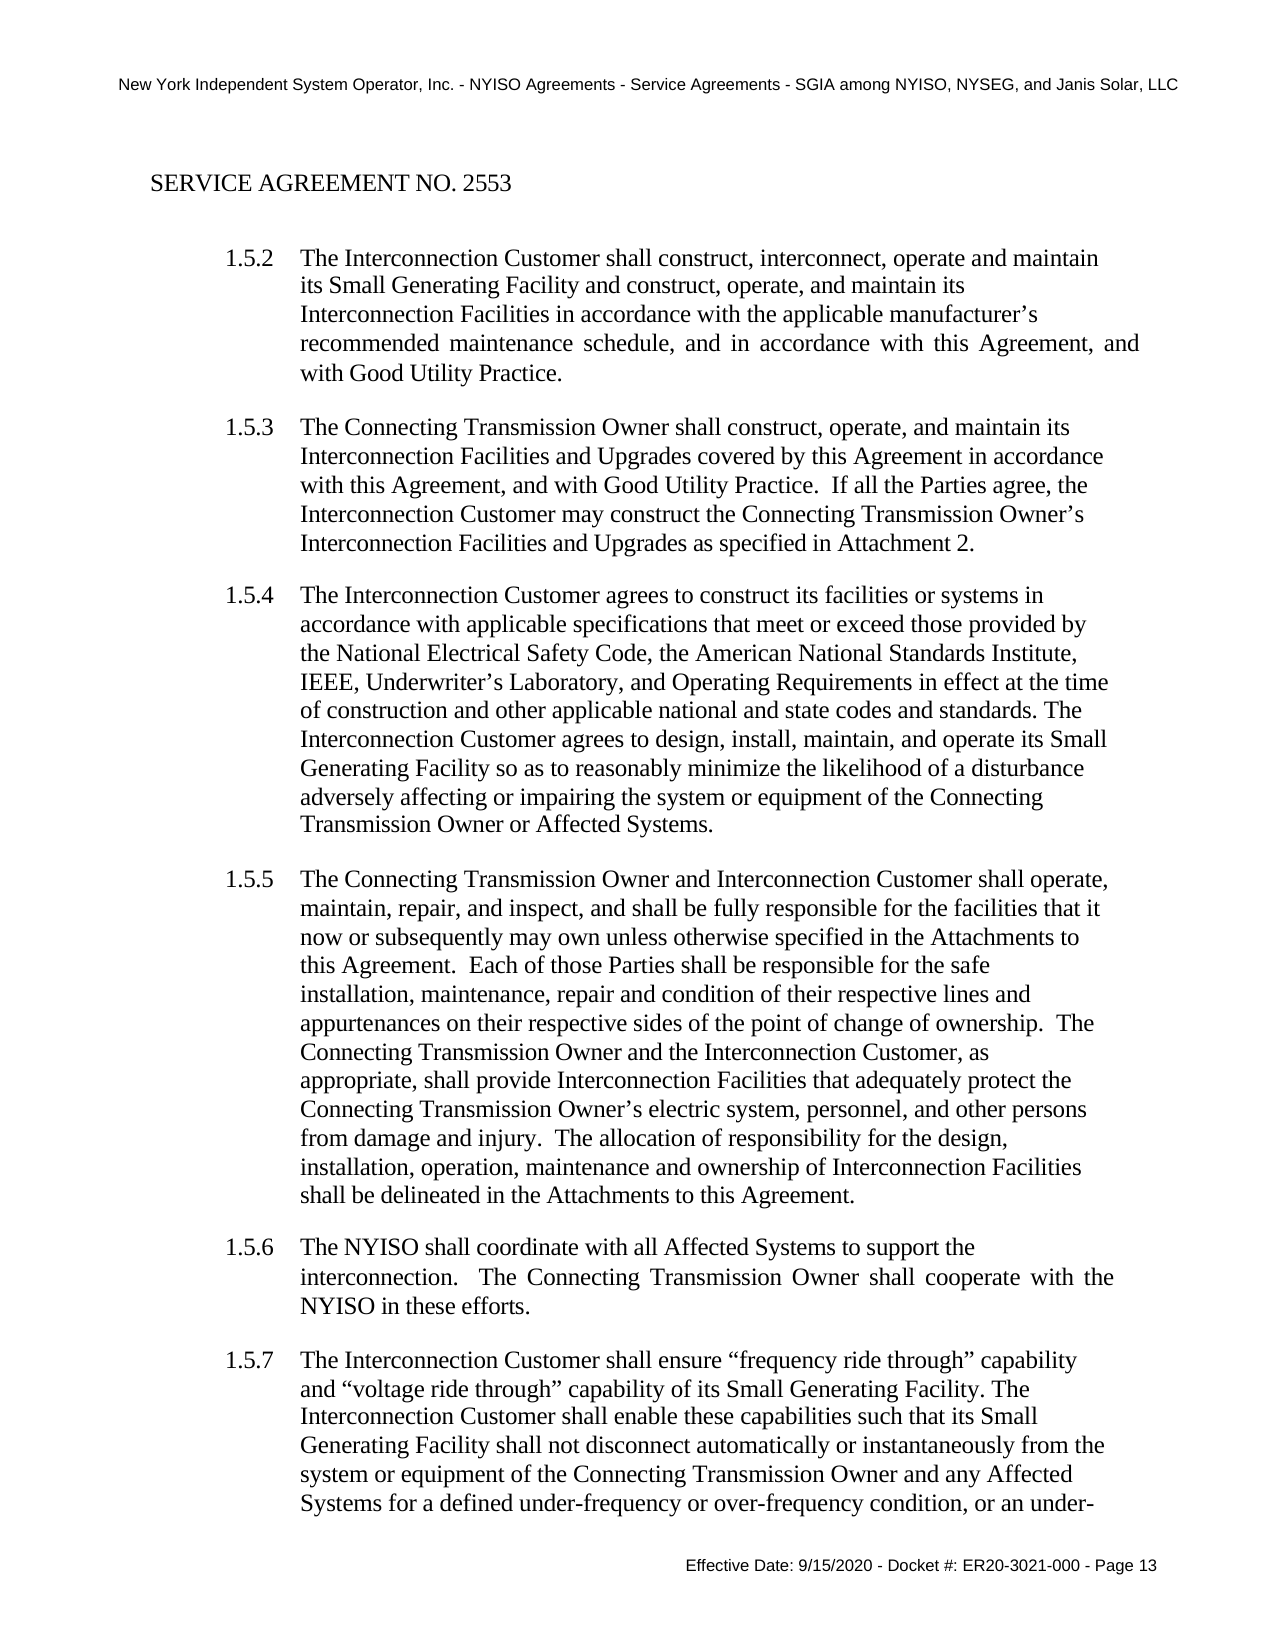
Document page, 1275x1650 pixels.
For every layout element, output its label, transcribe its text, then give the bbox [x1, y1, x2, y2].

text Interconnection Customer shall enable these capabilities such that its Small [300, 1403, 1275, 1430]
text recommended maintenance schedule, and in accordance with this Agreement, and with Good Utility Practice. [300, 328, 1140, 387]
text 1.5.7 The Interconnection Customer shall ensure “frequency ride through” capability [225, 1345, 1275, 1374]
text Interconnection Facilities and Upgrades covered by this Agreement in accordance with this Agreement, and with Good Utility Practice. If all the Parties agree, the Interconnection Customer may construct the Connecting Transmission Owner’s Interconnection Facilities and Upgrades as specified in Attachment 2. [300, 441, 1140, 558]
text Interconnection Facilities in accordance with the applicable manufacturer’s [300, 299, 1275, 328]
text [300, 1431, 1141, 1517]
text 1.5.3 The Connecting Transmission Owner shall construct, operate, and maintain its [225, 412, 1275, 441]
text its Small Generating Facility and construct, operate, and maintain its [300, 272, 1275, 299]
text and “voltage ride through” capability of its Small Generating Facility. The [300, 1374, 1275, 1403]
text 1.5.2 The Interconnection Customer shall construct, interconnect, operate and maintain [225, 243, 1275, 272]
text maintain, repair, and inspect, and shall be fully responsible for the facilities that it now or subsequently may own unless otherwise specified in the Attachments to this Agreement. Each of those Parties shall be responsible for the safe installation, maintenance, repair and condition of their respective lines and appurtenances on their respective sides of the point of change of ownership. The Connecting Transmission Owner and the Interconnection Customer, as appropriate, shall provide Interconnection Facilities that adequately protect the Connecting Transmission Owner’s electric system, personnel, and other persons from damage and injury. The allocation of responsibility for the design, installation, operation, maintenance and ownership of Interconnection Facilities shall be delineated in the Attachments to this Agreement. [300, 893, 1138, 1209]
text 1.5.5 The Connecting Transmission Owner and Interconnection Customer shall operate, [225, 864, 1275, 893]
text 1.5.4 The Interconnection Customer agrees to construct its facilities or systems in [225, 581, 1275, 610]
text 1.5.6 The NYISO shall coordinate with all Affected Systems to support the [225, 1233, 1275, 1262]
text SERVICE AGREEMENT NO. 2553 [150, 168, 1275, 197]
text interconnection. The Connecting Transmission Owner shall cooperate with the NYISO in these efforts. [300, 1262, 1114, 1320]
text accordance with applicable specifications that meet or exceed those provided by the National Electrical Safety Code, the American National Standards Institute, IEEE, Underwriter’s Laboratory, and Operating Requirements in effect at the time of construction and other applicable national and state codes and standards. The Interconnection Customer agrees to design, install, maintain, and operate its Small Generating Facility so as to reasonably minimize the likelihood of a disturbance adversely affecting or impairing the system or equipment of the Connecting [300, 610, 1144, 811]
text Transmission Owner or Affected Systems. [300, 811, 1275, 838]
